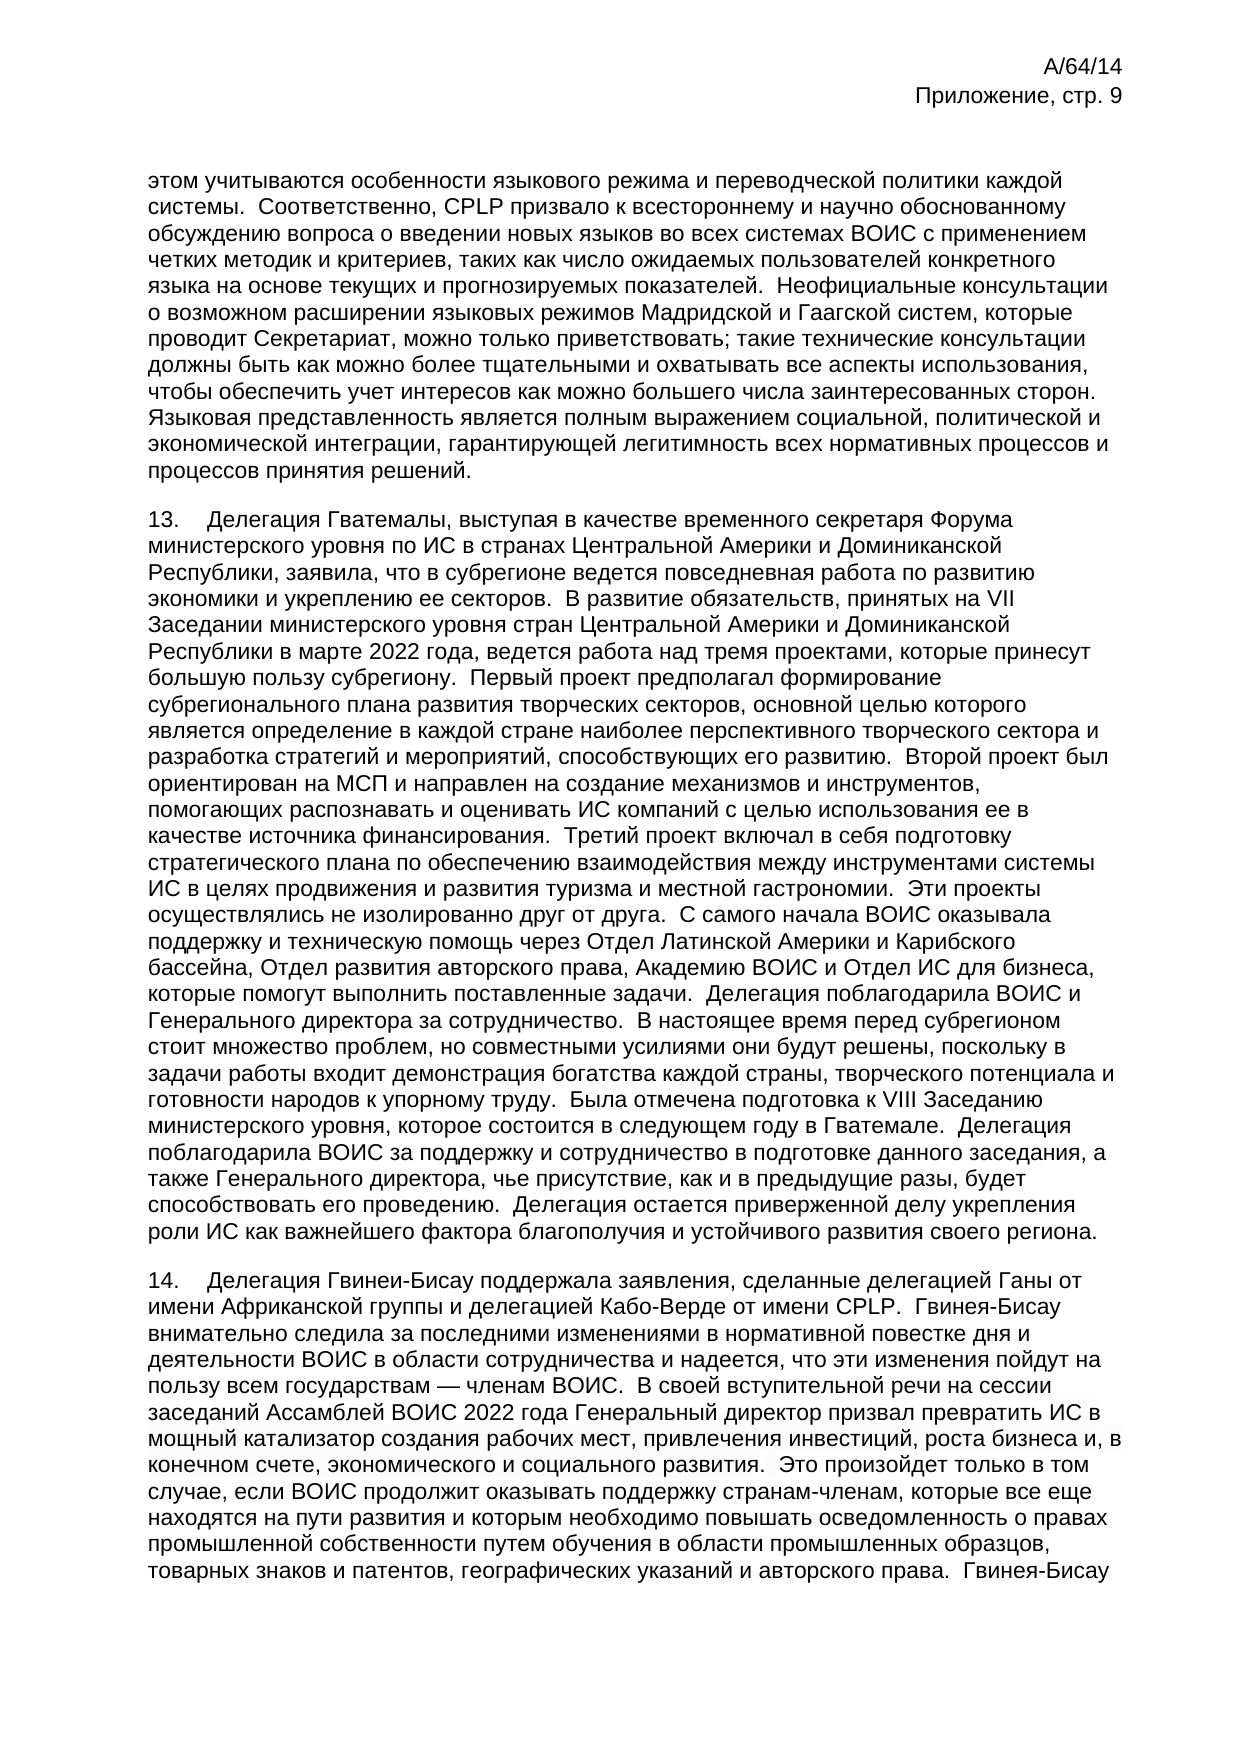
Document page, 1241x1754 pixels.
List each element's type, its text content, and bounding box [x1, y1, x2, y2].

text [148, 1451, 1122, 1583]
text Делегация Гватемалы, выступая в качестве временного секретаря Форума министерского уровня по ИС в странах Центральной Америки и Доминиканской Республики, заявила, что в субрегионе ведется повседневная работа по развитию экономики и укреплению ее секторов. В развитие обязательств, принятых на VII Заседании министерского уровня стран Центральной Америки и Доминиканской Республики в марте 2022 года, ведется работа над тремя проектами, которые принесут большую пользу субрегиону. Первый проект предполагал формирование субрегионального плана развития творческих секторов, основной целью которого является определение в каждой стране наиболее перспективного творческого сектора и разработка стратегий и мероприятий, способствующих его развитию. Второй проект был ориентирован на МСП и направлен на создание механизмов и инструментов, помогающих распознавать и оценивать ИС компаний с целью использования ее в качестве источника финансирования. Третий проект включал в себя подготовку стратегического плана по обеспечению взаимодействия между инструментами системы ИС в целях продвижения и развития туризма и местной гастрономии. Эти проекты осуществлялись не изолированно друг от друга. С самого начала ВОИС оказывала поддержку и техническую помощь через Отдел Латинской Америки и Карибского бассейна, Отдел развития авторского права, Академию ВОИС и Отдел ИС для бизнеса, которые помогут выполнить поставленные задачи. Делегация поблагодарила ВОИС и Генерального директора за сотрудничество. В настоящее время перед субрегионом стоит множество проблем, но совместными усилиями они будут решены, поскольку в задачи работы входит демонстрация богатства каждой страны, творческого потенциала и готовности народов к упорному труду. Была отмечена подготовка к VIII Заседанию министерского уровня, которое состоится в следующем году в Гватемале. Делегация поблагодарила ВОИС за поддержку и сотрудничество в подготовке данного заседания, а также Генерального директора, чье присутствие, как и в предыдущие разы, будет способствовать его проведению. Делегация остается приверженной делу укрепления роли ИС как важнейшего фактора благополучия и устойчивого развития своего региона. [148, 506, 1122, 1244]
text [148, 167, 1122, 483]
